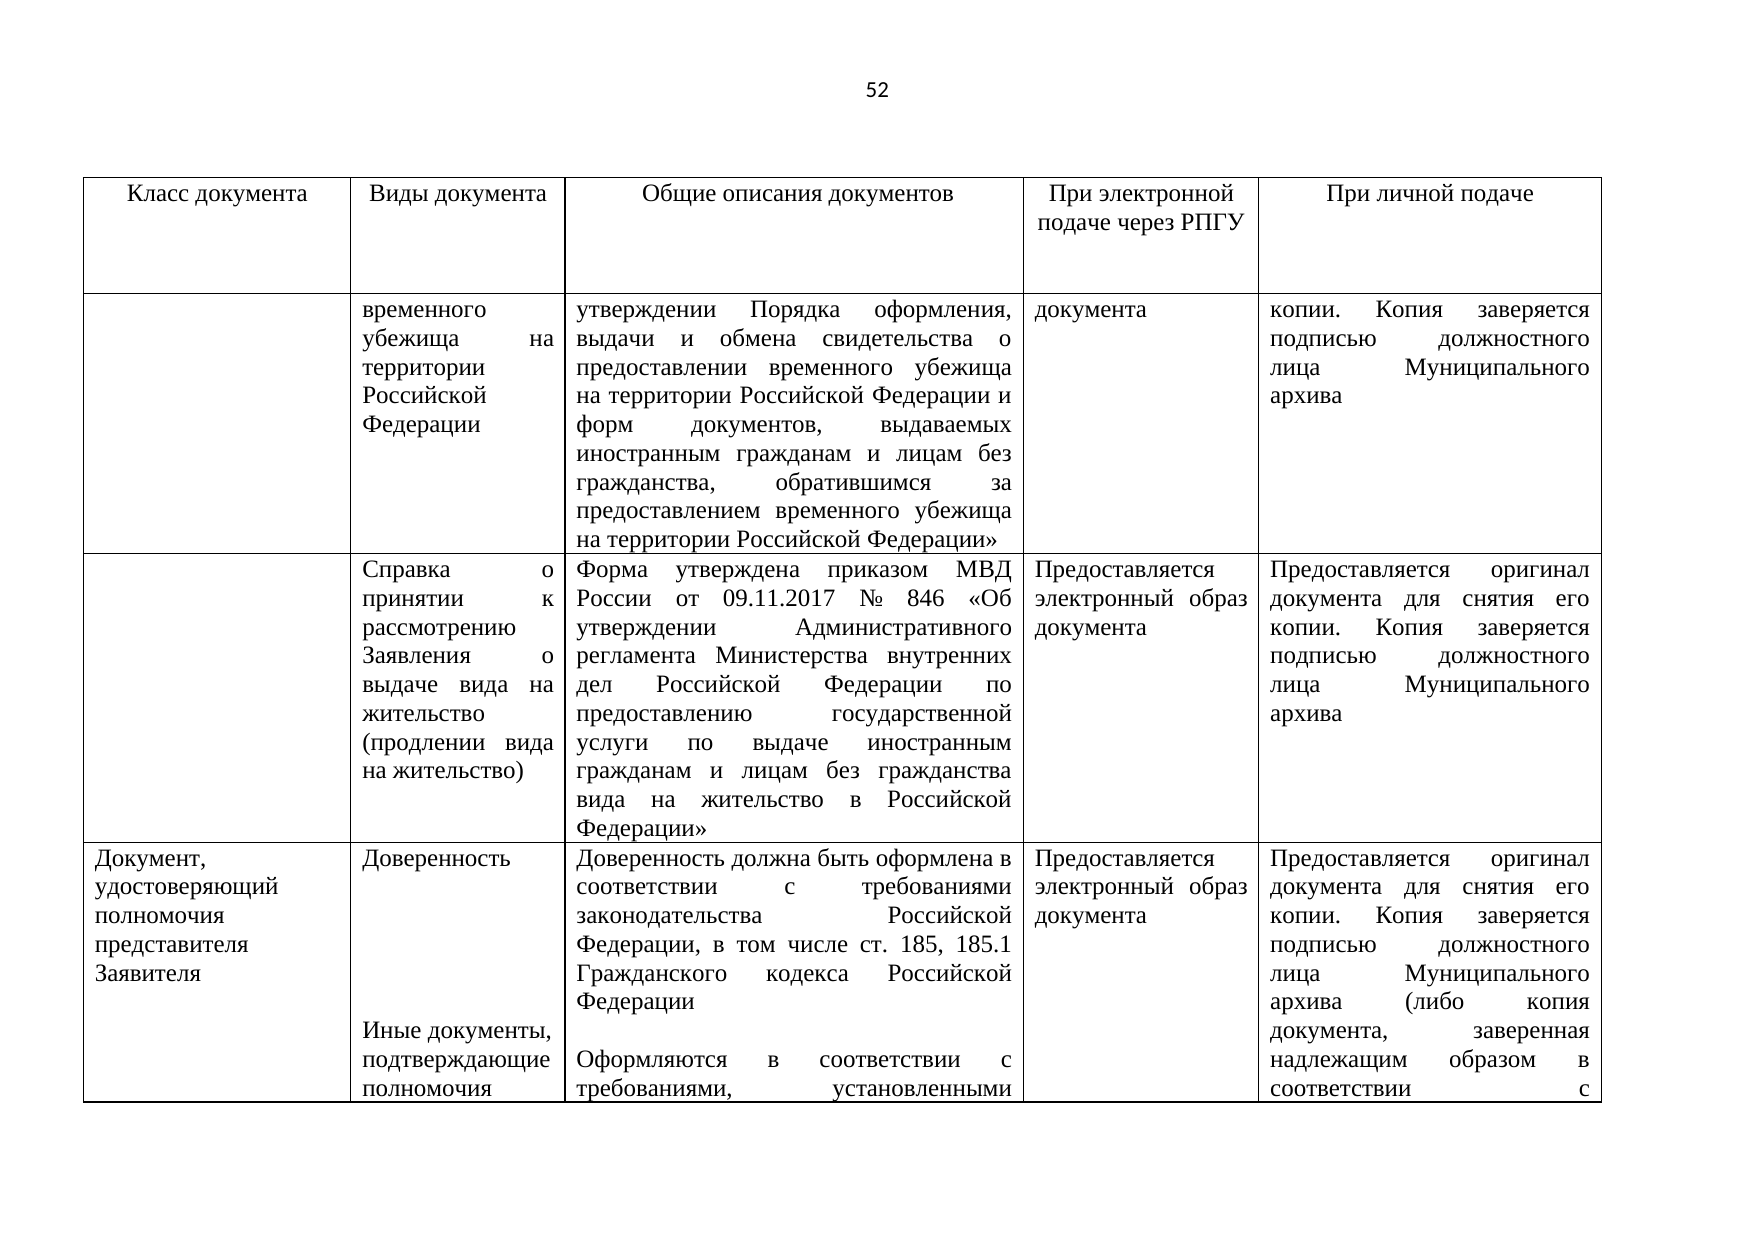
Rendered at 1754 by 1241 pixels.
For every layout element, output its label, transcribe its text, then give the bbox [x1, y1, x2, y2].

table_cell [566, 843, 1023, 1101]
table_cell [351, 294, 564, 553]
table_cell Предоставляется электронный образ документа [1024, 554, 1258, 842]
table_header При электронной подаче через РПГУ [1024, 178, 1258, 293]
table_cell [566, 294, 1023, 553]
table_header Класс документа [84, 178, 350, 293]
table_cell [84, 554, 350, 842]
table_header При личной подаче [1259, 178, 1601, 293]
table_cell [1259, 843, 1601, 1101]
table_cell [351, 843, 564, 1101]
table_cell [84, 843, 350, 1101]
table_cell Форма утверждена приказом МВД России от 09.11.2017 № 846 «Об утверждении Административного регламента Министерства внутренних дел Российской Федерации по предоставлению государственной услуги по выдаче иностранным гражданам и лицам без гражданства вида на жительство в Российской Федерации» [566, 554, 1023, 842]
table_cell Справка о принятии к рассмотрению Заявления о выдаче вида на жительство (продлении вида на жительство) [351, 554, 564, 842]
table_header Общие описания документов [566, 178, 1023, 293]
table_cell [1024, 294, 1258, 553]
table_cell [1259, 294, 1601, 553]
table_header Виды документа [351, 178, 564, 293]
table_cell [1024, 843, 1258, 1101]
table_cell Предоставляется оригинал документа для снятия его копии. Копия заверяется подписью должностного лица Муниципального архива [1259, 554, 1601, 842]
